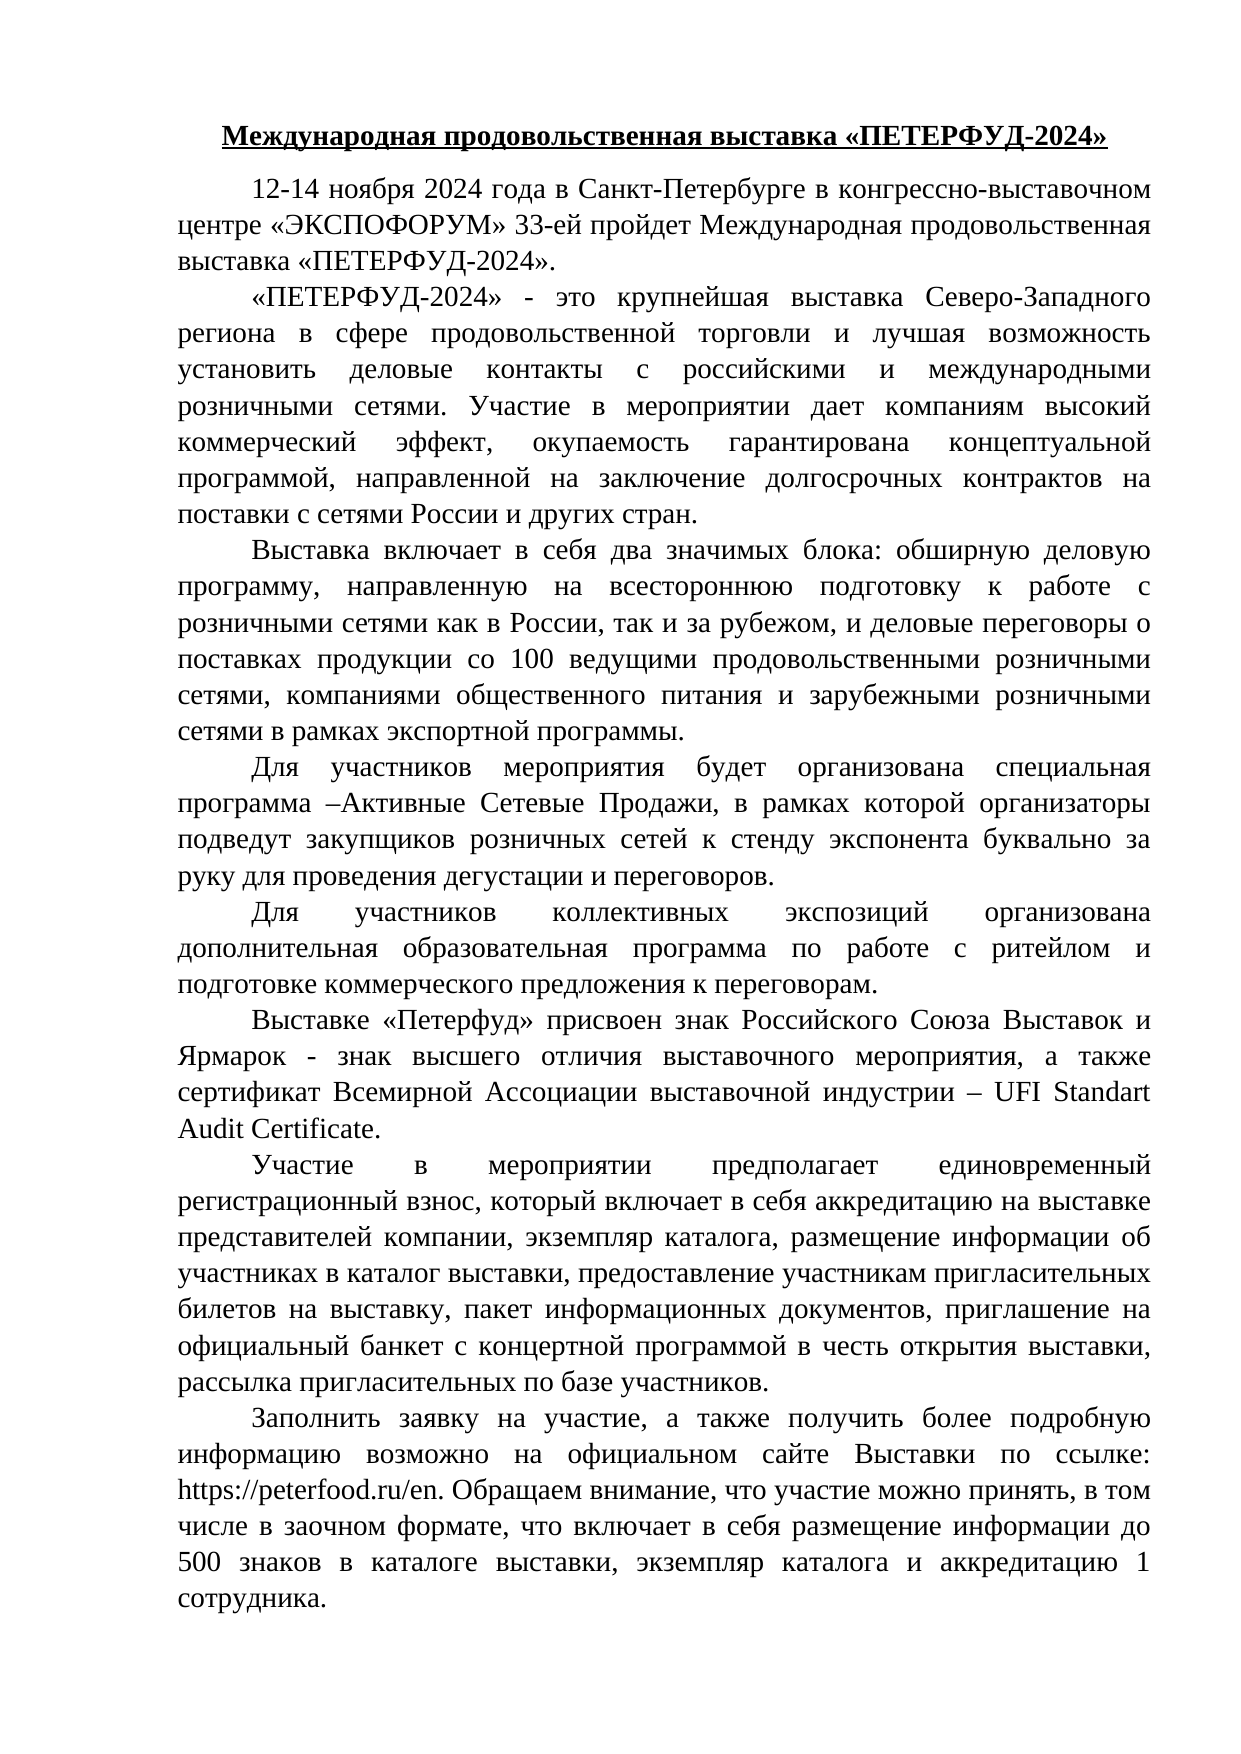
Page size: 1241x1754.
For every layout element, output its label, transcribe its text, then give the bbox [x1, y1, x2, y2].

text Выставка включает в себя два значимых блока: обширную деловую программу, направленную на всестороннюю подготовку к работе с розничными сетями как в России, так и за рубежом, и деловые переговоры о поставках продукции со 100 ведущими продовольственными розничными сетями, компаниями общественного питания и зарубежными розничными сетями в рамках экспортной программы. [177, 532, 1152, 747]
text 12-14 ноября 2024 года в Санкт-Петербурге в конгрессно-выставочном центре «ЭКСПОФОРУМ» 33-ей пройдет Международная продовольственная выставка «ПЕТЕРФУД-2024». [177, 171, 1152, 277]
text «ПЕТЕРФУД-2024» - это крупнейшая выставка Северо-Западного региона в сфере продовольственной торговли и лучшая возможность установить деловые контакты с российскими и международными розничными сетями. Участие в мероприятии дает компаниям высокий коммерческий эффект, окупаемость гарантирована концептуальной программой, направленной на заключение долгосрочных контрактов на поставки с сетями России и других стран. [177, 279, 1152, 530]
text Заполнить заявку на участие, а также получить более подробную информацию возможно на официальном сайте Выставки по ссылке: https://peterfood.ru/en. Обращаем внимание, что участие можно принять, в том числе в заочном формате, что включает в себя размещение информации до 500 знаков в каталоге выставки, экземпляр каталога и аккредитацию 1 сотрудника. [177, 1400, 1152, 1614]
text Для участников мероприятия будет организована специальная программа –Активные Сетевые Продажи, в рамках которой организаторы подведут закупщиков розничных сетей к стенду экспонента буквально за руку для проведения дегустации и переговоров. [177, 749, 1152, 891]
text Международная продовольственная выставка «ПЕТЕРФУД-2024» [177, 118, 1152, 152]
text Для участников коллективных экспозиций организована дополнительная образовательная программа по работе с ритейлом и подготовке коммерческого предложения к переговорам. [177, 894, 1152, 1000]
text Выставке «Петерфуд» присвоен знак Российского Союза Выставок и Ярмарок - знак высшего отличия выставочного мероприятия, а также сертификат Всемирной Ассоциации выставочной индустрии – UFI Standart Audit Certificate. [177, 1002, 1152, 1144]
text Участие в мероприятии предполагает единовременный регистрационный взнос, который включает в себя аккредитацию на выставке представителей компании, экземпляр каталога, размещение информации об участниках в каталог выставки, предоставление участникам пригласительных билетов на выставку, пакет информационных документов, приглашение на официальный банкет с концертной программой в честь открытия выставки, рассылка пригласительных по базе участников. [177, 1147, 1152, 1397]
